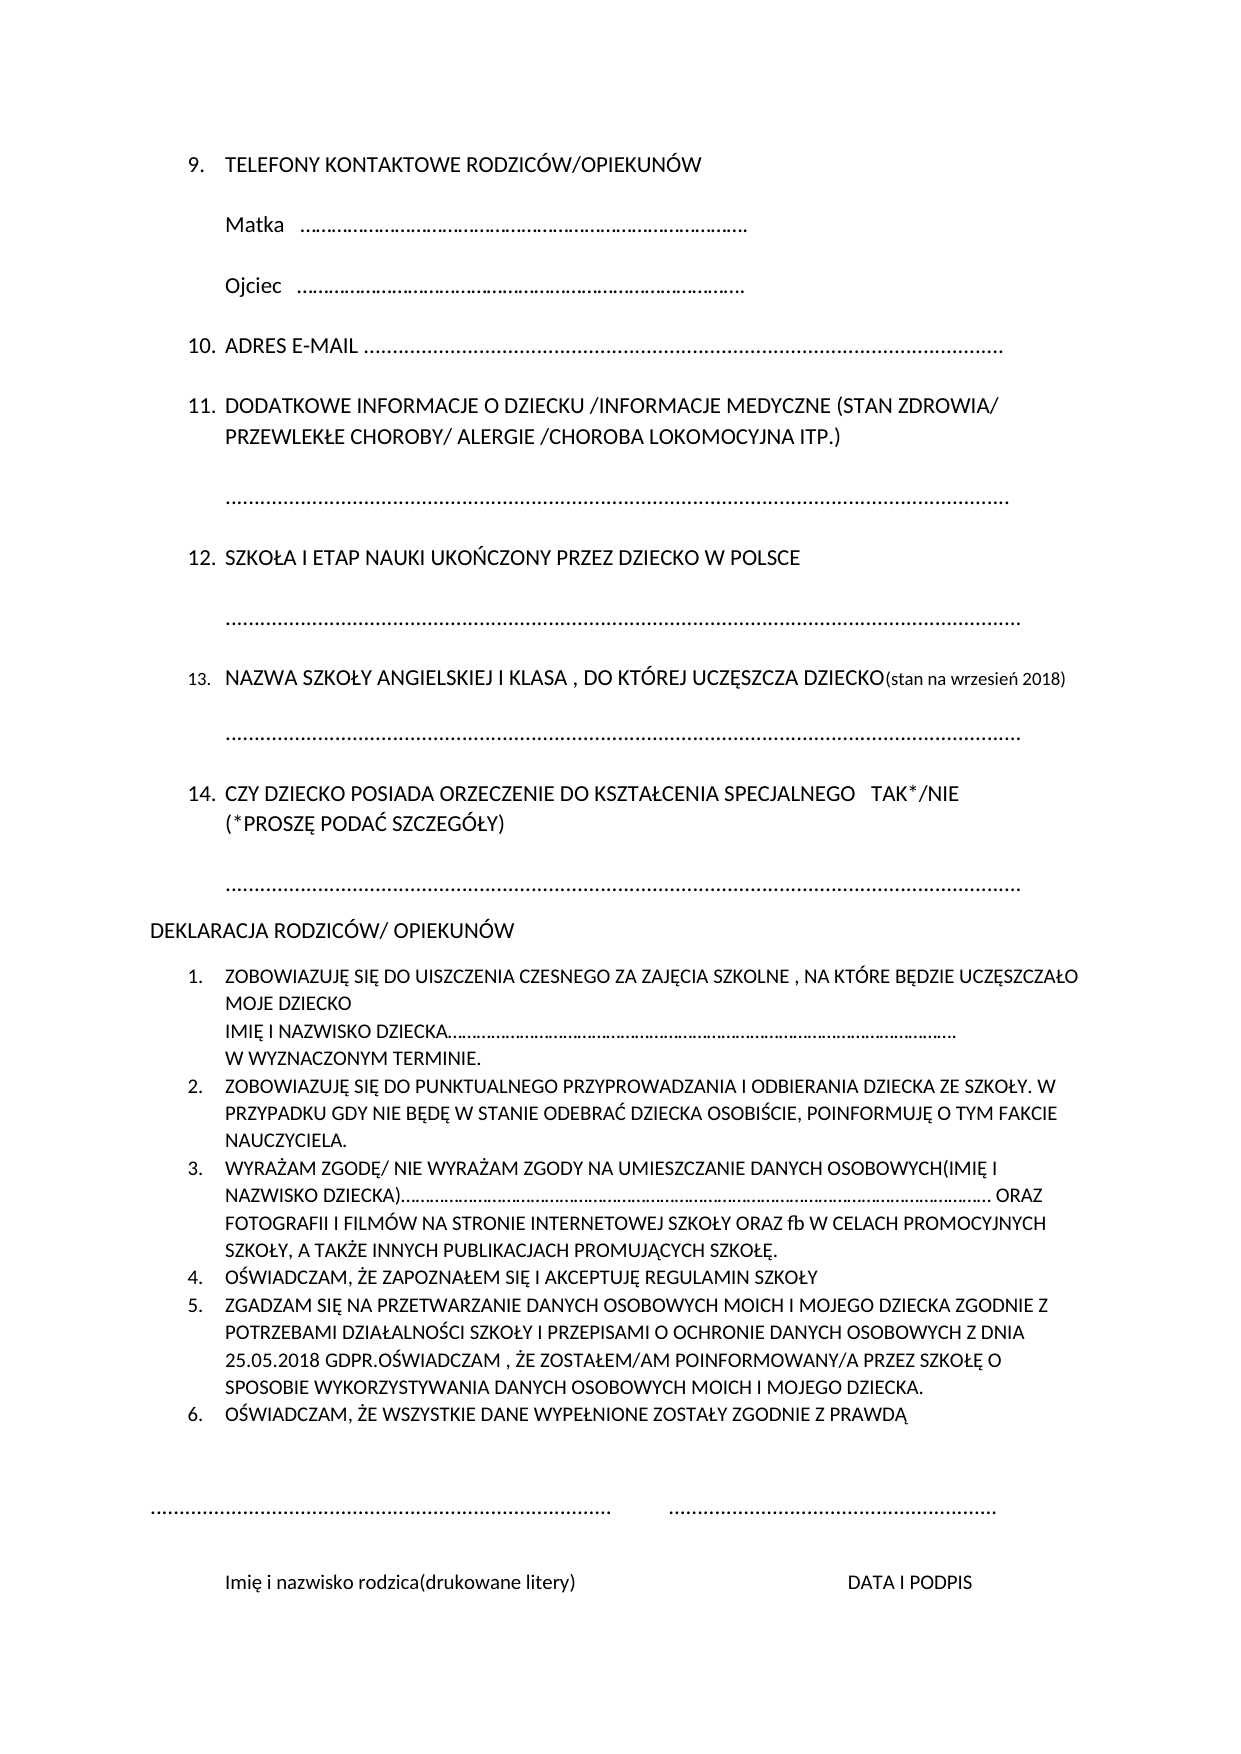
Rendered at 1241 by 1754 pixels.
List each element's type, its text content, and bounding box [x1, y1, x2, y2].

list ZOBOWIAZUJĘ SIĘ DO PUNKTUALNEGO PRZYPROWADZANIA I ODBIERANIA DZIECKA ZE SZKOŁY. W PRZYPADKU GDY NIE BĘDĘ W STANIE ODEBRAĆ DZIECKA OSOBIŚCIE, POINFORMUJĘ O TYM FAKCIE NAUCZYCIELA. [187, 1073, 1090, 1153]
text ................................................................................ ......................................................... [150, 1492, 1090, 1551]
list ADRES E-MAIL ............................................................................................................... [187, 331, 1090, 359]
list Matka …………………………………………………………………………. [225, 210, 1090, 238]
list OŚWIADCZAM, ŻE ZAPOZNAŁEM SIĘ I AKCEPTUJĘ REGULAMIN SZKOŁY [187, 1264, 1090, 1290]
list OŚWIADCZAM, ŻE WSZYSTKIE DANE WYPEŁNIONE ZOSTAŁY ZGODNIE Z PRAWDĄ [187, 1402, 1090, 1427]
list Imię i nazwisko rodzica(drukowane litery) DATA I PODPIS [225, 1569, 1090, 1595]
list .......................................................................................................................................... [225, 718, 1090, 746]
list CZY DZIECKO POSIADA ORZECZENIE DO KSZTAŁCENIA SPECJALNEGO TAK*/NIE (*PROSZĘ PODAĆ SZCZEGÓŁY) [187, 779, 1090, 837]
list ZOBOWIAZUJĘ SIĘ DO UISZCZENIA CZESNEGO ZA ZAJĘCIA SZKOLNE , NA KTÓRE BĘDZIE UCZĘSZCZAŁO MOJE DZIECKO [187, 963, 1090, 1016]
list TELEFONY KONTAKTOWE RODZICÓW/OPIEKUNÓW [187, 150, 1090, 178]
list DODATKOWE INFORMACJE O DZIECKU /INFORMACJE MEDYCZNE (STAN ZDROWIA/ PRZEWLEKŁE CHOROBY/ ALERGIE /CHOROBA LOKOMOCYJNA ITP.) [187, 392, 1090, 450]
list ZGADZAM SIĘ NA PRZETWARZANIE DANYCH OSOBOWYCH MOICH I MOJEGO DZIECKA ZGODNIE Z POTRZEBAMI DZIAŁALNOŚCI SZKOŁY I PRZEPISAMI O OCHRONIE DANYCH OSOBOWYCH Z DNIA 25.05.2018 GDPR.OŚWIADCZAM , ŻE ZOSTAŁEM/AM POINFORMOWANY/A PRZEZ SZKOŁĘ O SPOSOBIE WYKORZYSTYWANIA DANYCH OSOBOWYCH MOICH I MOJEGO DZIECKA. [187, 1292, 1090, 1399]
list Ojciec …………………………………………………………………………. [225, 271, 1090, 299]
list SZKOŁA I ETAP NAUKI UKOŃCZONY PRZEZ DZIECKO W POLSCE [187, 543, 1090, 571]
list ........................................................................................................................................ [225, 482, 1090, 510]
text DEKLARACJA RODZICÓW/ OPIEKUNÓW [150, 916, 1090, 944]
list .......................................................................................................................................... [225, 869, 1090, 897]
list IMIĘ I NAZWISKO DZIECKA……………………………………………………………………………………………. [225, 1018, 1090, 1043]
list W WYZNACZONYM TERMINIE. [225, 1045, 1090, 1071]
list WYRAŻAM ZGODĘ/ NIE WYRAŻAM ZGODY NA UMIESZCZANIE DANYCH OSOBOWYCH(IMIĘ I NAZWISKO DZIECKA)…………………………………………………………………………………………………………… ORAZ FOTOGRAFII I FILMÓW NA STRONIE INTERNETOWEJ SZKOŁY ORAZ fb W CELACH PROMOCYJNYCH SZKOŁY, A TAKŻE INNYCH PUBLIKACJACH PROMUJĄCYCH SZKOŁĘ. [187, 1155, 1090, 1263]
list .......................................................................................................................................... [225, 603, 1090, 631]
list NAZWA SZKOŁY ANGIELSKIEJ I KLASA , DO KTÓREJ UCZĘSZCZA DZIECKO(stan na wrzesień 2018) [187, 663, 1090, 692]
